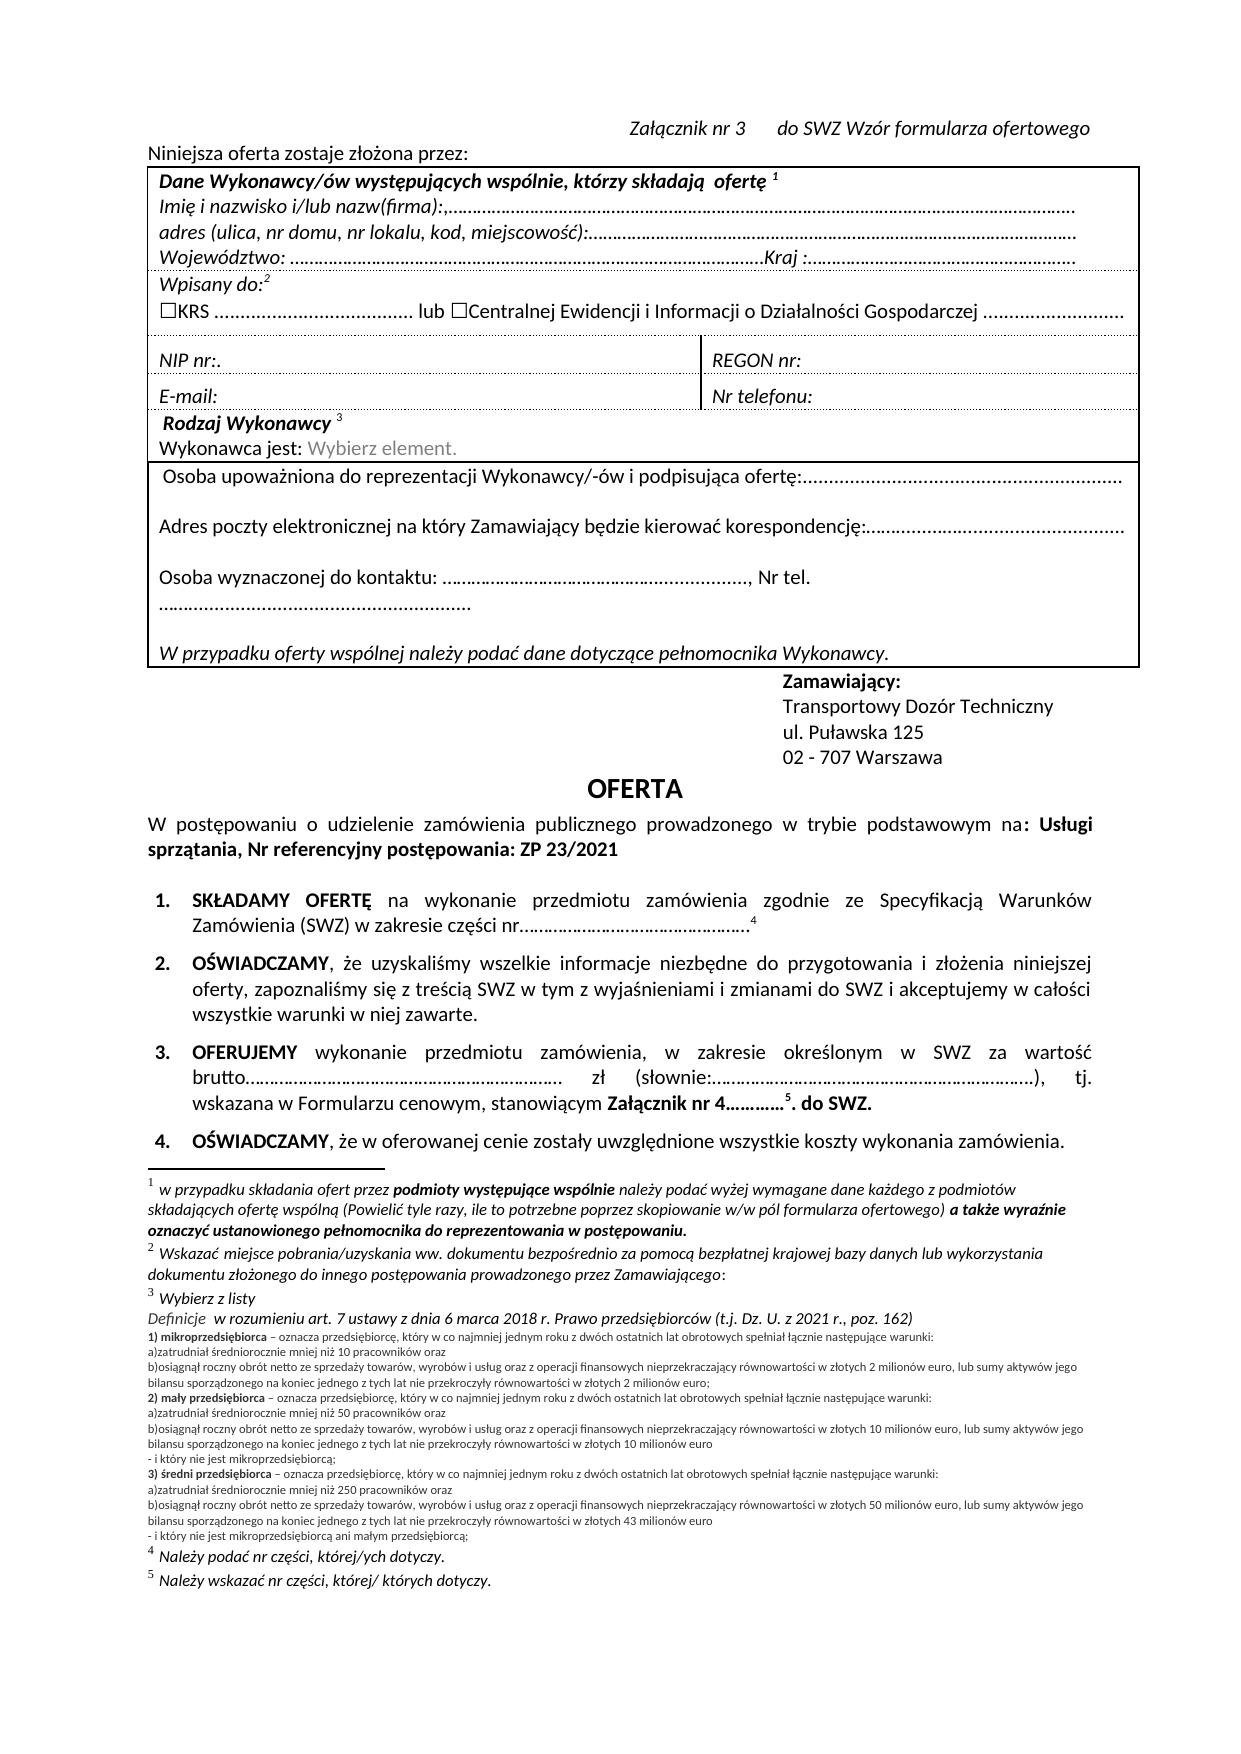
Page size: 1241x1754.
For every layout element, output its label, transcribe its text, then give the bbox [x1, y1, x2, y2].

table_cell Rodzaj Wykonawcy Wykonawca jest: [148, 409, 1138, 461]
table_cell Wpisany do: KRS ...................................... lub Centralnej Ewidencji i Informacji o Działalności Gospodarczej ........................... [148, 270, 1138, 335]
table_cell Nr telefonu: [702, 373, 1138, 409]
text 02 - 707 Warszawa [738, 744, 1093, 770]
table_header Dane Wykonawcy/ów występujących wspólnie, którzy składają ofertę Imię i nazwisko i/lub nazw(firma):,………………………………………………………………………………………………………………….. adres (ulica, nr domu, nr lokalu, kod, miejscowość):………………………………………………………………………………………… Województwo: ………………………………………………………………………………………Kraj :……………………………………………….. [148, 168, 1138, 270]
list SKŁADAMY OFERTĘ na wykonanie przedmiotu zamówienia zgodnie ze Specyfikacją Warunków Zamówienia (SWZ) w zakresie części nr………………………………………… [154, 887, 1093, 938]
table_cell NIP nr:. [148, 335, 700, 373]
text Załącznik nr 3 do SWZ Wzór formularza ofertowego [148, 115, 1093, 141]
table_cell REGON nr: [702, 335, 1138, 373]
text Niniejsza oferta zostaje złożona przez: [148, 141, 1093, 166]
list OŚWIADCZAMY, że w oferowanej cenie zostały uwzględnione wszystkie koszty wykonania zamówienia. [154, 1128, 1093, 1153]
list OFERUJEMY wykonanie przedmiotu zamówienia, w zakresie określonym w SWZ za wartość brutto………………………………………………………… zł (słownie:………………………………………………………….), tj. wskazana w Formularzu cenowym, stanowiącym Załącznik nr 4…………. do SWZ. [154, 1039, 1093, 1115]
text Zamawiający: [783, 668, 1093, 693]
table_cell E-mail: [148, 373, 700, 409]
text ul. Puławska 125 [738, 719, 1093, 744]
table_cell Osoba upoważniona do reprezentacji Wykonawcy/-ów i podpisująca ofertę:............................................................. Adres poczty elektronicznej na który Zamawiający będzie kierować korespondencję:…….........…................................ Osoba wyznaczonej do kontaktu: ………………………………………................., Nr tel. ……...................................................... W przypadku oferty wspólnej należy podać dane dotyczące pełnomocnika Wykonawcy. [149, 463, 1138, 666]
text W postępowaniu o udzielenie zamówienia publicznego prowadzonego w trybie podstawowym na: Usługi sprzątania, Nr referencyjny postępowania: ZP 23/2021 [148, 811, 1093, 862]
list OŚWIADCZAMY, że uzyskaliśmy wszelkie informacje niezbędne do przygotowania i złożenia niniejszej oferty, zapoznaliśmy się z treścią SWZ w tym z wyjaśnieniami i zmianami do SWZ i akceptujemy w całości wszystkie warunki w niej zawarte. [154, 950, 1093, 1027]
text OFERTA [177, 770, 1093, 805]
text Transportowy Dozór Techniczny [738, 693, 1093, 719]
